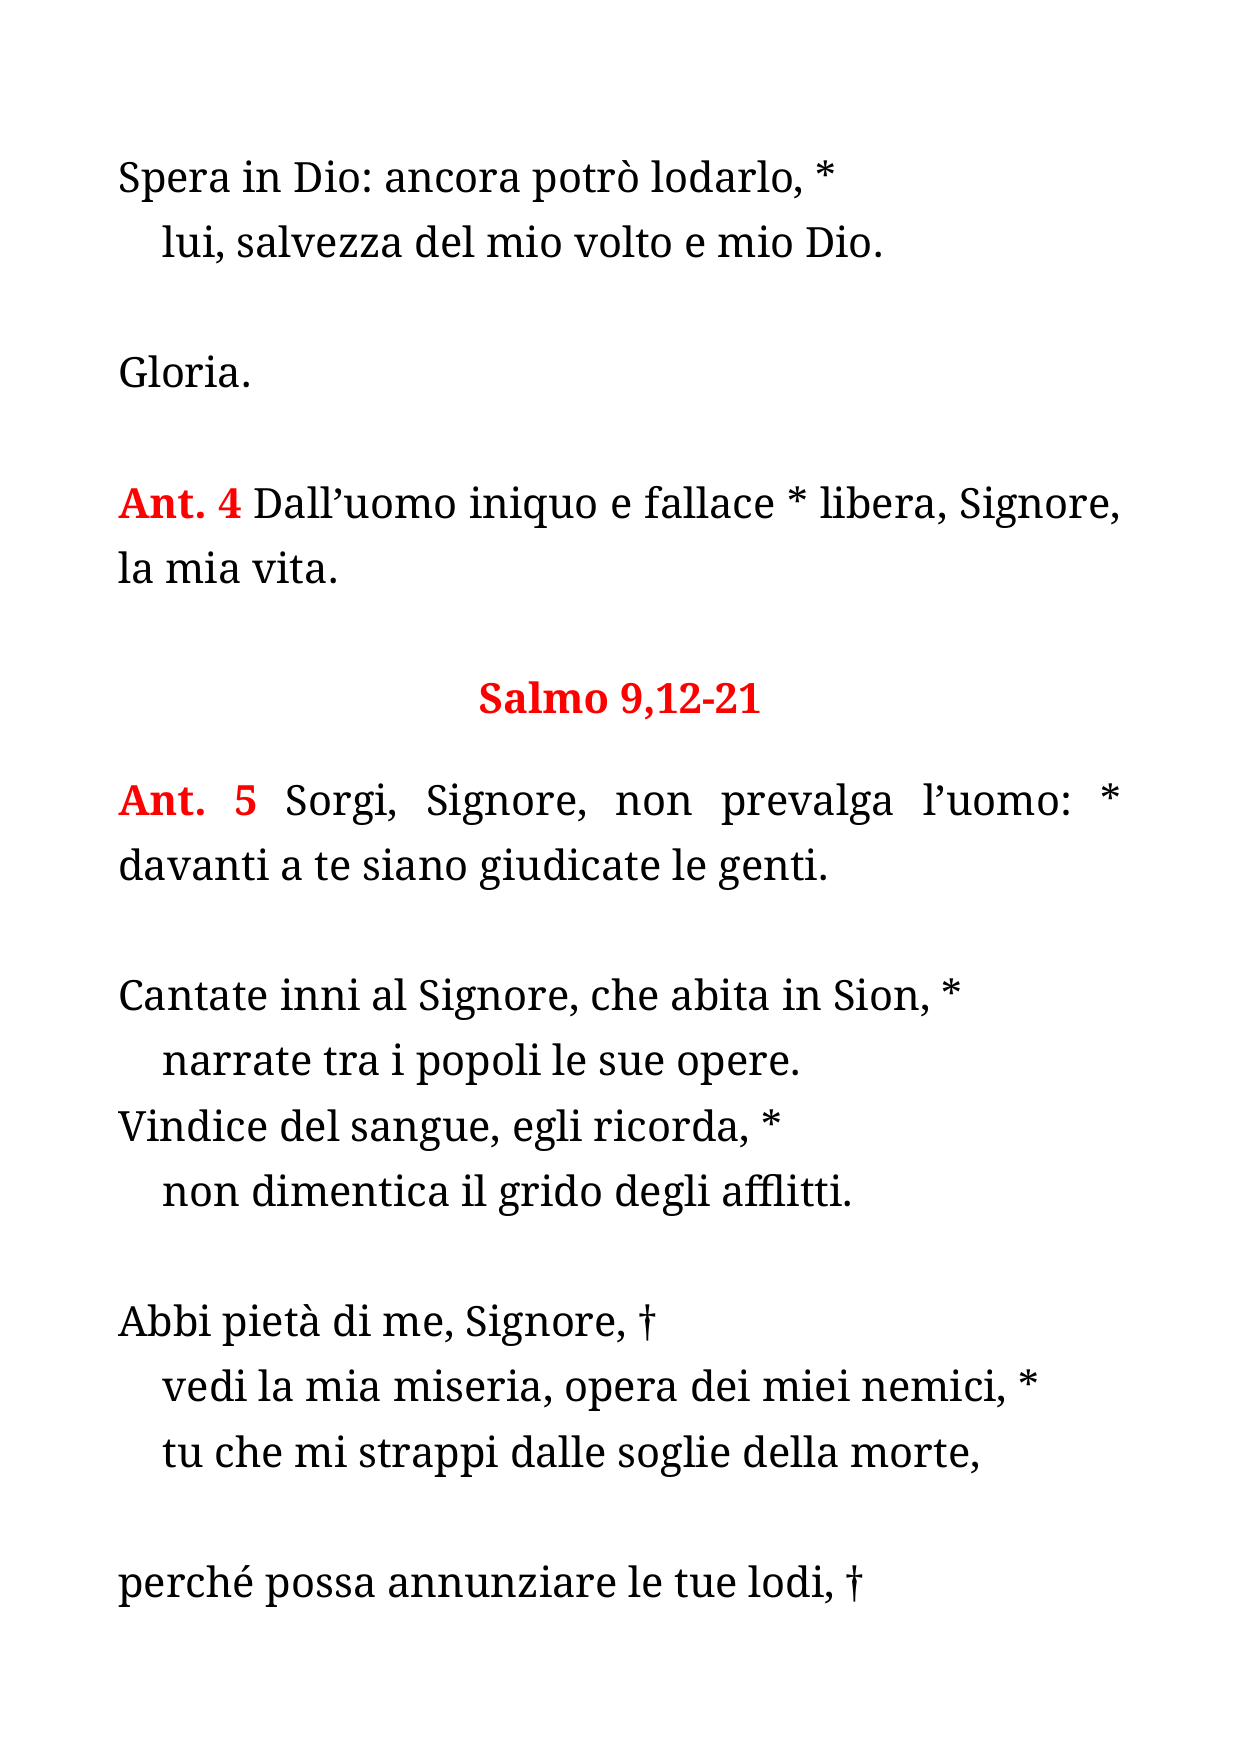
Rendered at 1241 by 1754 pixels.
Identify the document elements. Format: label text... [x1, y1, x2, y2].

text Ant. 5 Sorgi, Signore, non prevalga l’uomo: * davanti a te siano giudicate le genti. [118, 770, 1122, 892]
text Spera in Dio: ancora potrò lodarlo, * [118, 148, 1122, 204]
text narrate tra i popoli le sue opere. [118, 1031, 1122, 1088]
text perché possa annunziare le tue lodi, † [118, 1553, 1122, 1610]
text Cantate inni al Signore, che abita in Sion, * [118, 966, 1122, 1023]
text Abbi pietà di me, Signore, † [118, 1292, 1122, 1349]
text non dimentica il grido degli afflitti. [118, 1162, 1122, 1218]
text lui, salvezza del mio volto e mio Dio. [118, 213, 1122, 269]
text vedi la mia miseria, opera dei miei nemici, * [118, 1357, 1122, 1414]
text Salmo 9,12-21 [118, 669, 1122, 726]
text Gloria. [118, 343, 1122, 400]
text Vindice del sangue, egli ricorda, * [118, 1096, 1122, 1153]
text Ant. 4 Dall’uomo iniquo e fallace * libera, Signore, la mia vita. [118, 474, 1122, 596]
text tu che mi strappi dalle soglie della morte, [118, 1422, 1122, 1479]
